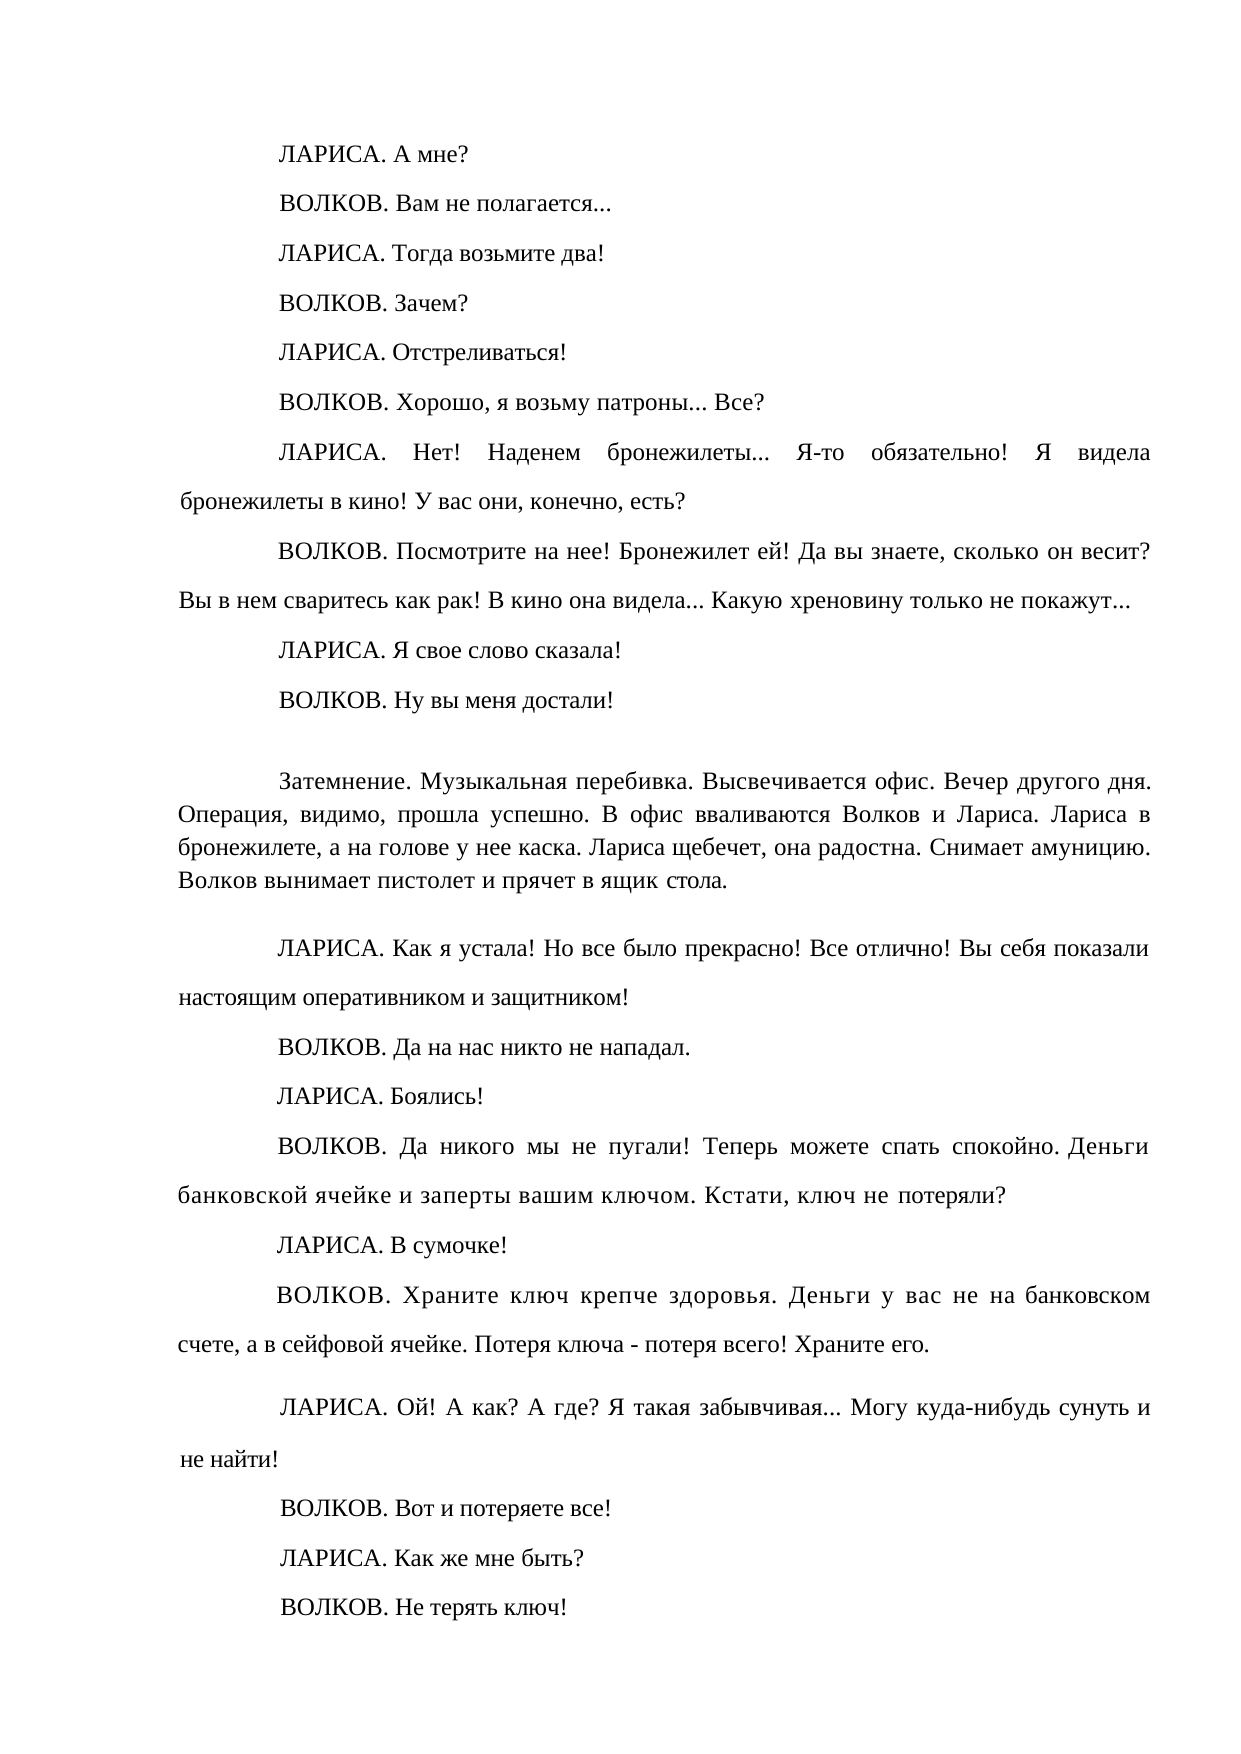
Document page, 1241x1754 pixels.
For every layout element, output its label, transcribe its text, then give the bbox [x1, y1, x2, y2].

text ВОЛКОВ. Ну вы меня достали! [279, 664, 1152, 713]
text ВОЛКОВ. Посмотрите на нее! Бронежилет ей! Да вы знаете, сколько он весит? Вы в нем сваритесь как рак! В кино она видела... Какую хреновину только не покажут... [178, 515, 1151, 614]
text ВОЛКОВ. Хорошо, я возьму патроны... Все? [279, 367, 1152, 416]
text Затемнение. Музыкальная перебивка. Высвечивается офис. Вечер другого дня. Операция, видимо, прошла успешно. В офис вваливаются Волков и Лариса. Лариса в бронежилете, а на голове у нее каска. Лариса щебечет, она радостна. Снимает амуницию. Волков вынимает пистолет и прячет в ящик стола. [178, 761, 1152, 893]
text ЛАРИСА. Отстреливаться! [279, 317, 1152, 366]
text ЛАРИСА. А мне? [279, 118, 1152, 168]
text ВОЛКОВ. Не терять ключ! [280, 1571, 1152, 1621]
text ЛАРИСА. В сумочке! [277, 1209, 1152, 1259]
text ЛАРИСА. Я свое слово сказала! [278, 614, 1152, 664]
text ВОЛКОВ. Вот и потеряете все! [280, 1472, 1152, 1522]
text ВОЛКОВ. Да на нас никто не нападал. [278, 1011, 1152, 1061]
text ЛАРИСА. Боялись! [277, 1061, 1152, 1110]
text ЛАРИСА. Нет! Наденем бронежилеты... Я-то обязательно! Я видела бронежилеты в кино! У вас они, конечно, есть? [180, 416, 1151, 515]
text ЛАРИСА. Ой! А как? А где? Я такая забывчивая... Могу куда-нибудь сунуть и не найти! [180, 1368, 1151, 1472]
text ВОЛКОВ. Вам не полагается... [279, 168, 1152, 217]
text ЛАРИСА. Тогда возьмите два! [278, 218, 1152, 267]
text ЛАРИСА. Как я устала! Но все было прекрасно! Все отлично! Вы себя показали настоящим оперативником и защитником! [178, 912, 1150, 1011]
text ВОЛКОВ. Да никого мы не пугали! Теперь можете спать спокойно. Деньги банковской ячейке и заперты вашим ключом. Кстати, ключ не потеряли? [177, 1110, 1149, 1209]
text ВОЛКОВ. Храните ключ крепче здоровья. Деньги у вас не на банковском счете, а в сейфовой ячейке. Потеря ключа - потеря всего! Храните его. [177, 1259, 1150, 1358]
text ЛАРИСА. Как же мне быть? [280, 1522, 1152, 1571]
text ВОЛКОВ. Зачем? [279, 267, 1152, 317]
